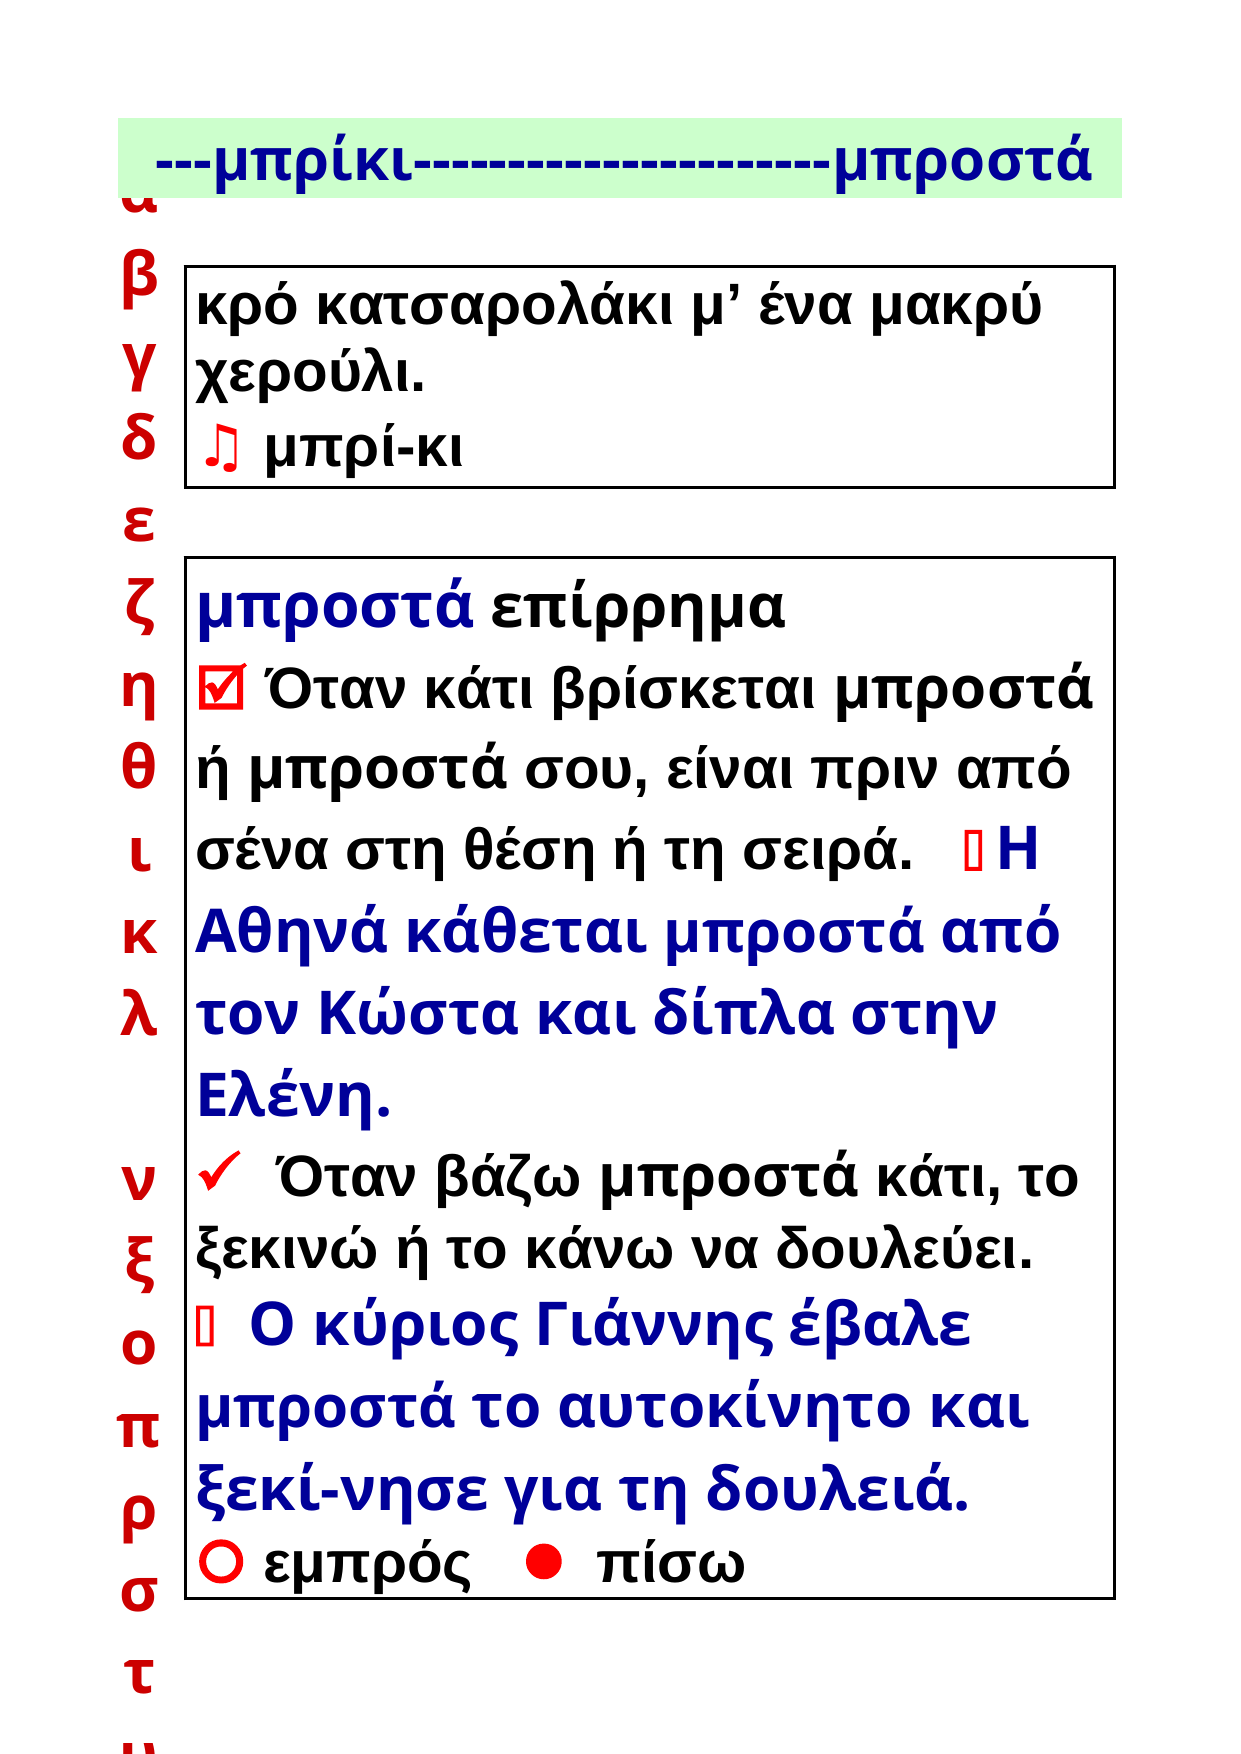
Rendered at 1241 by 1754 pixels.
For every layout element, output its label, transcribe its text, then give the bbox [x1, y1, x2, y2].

text μπροστά επίρρημα [187, 559, 1113, 641]
text μπρίκι μπροστά [118, 118, 1122, 198]
text εμπρός πίσω [187, 1522, 1113, 1597]
text Όταν κάτι βρίσκεται μπροστά ή μπροστά σου, είναι πριν από σένα στη θέση ή τη σειρά. Η Αθηνά κάθεται μπροστά από τον Κώστα και δίπλα στην Ελένη. [187, 641, 1113, 1129]
text κρό κατσαρολάκι μ’ ένα μακρύ χερούλι. [187, 268, 1113, 399]
text ♫ μπρί-κι [187, 399, 1113, 486]
text Όταν βάζω μπροστά κάτι, το ξεκινώ ή το κάνω να δουλεύει. Ο κύριος Γιάννης έβαλε μπροστά το αυτοκίνητο και ξεκί-νησε για τη δουλειά. [187, 1129, 1113, 1522]
